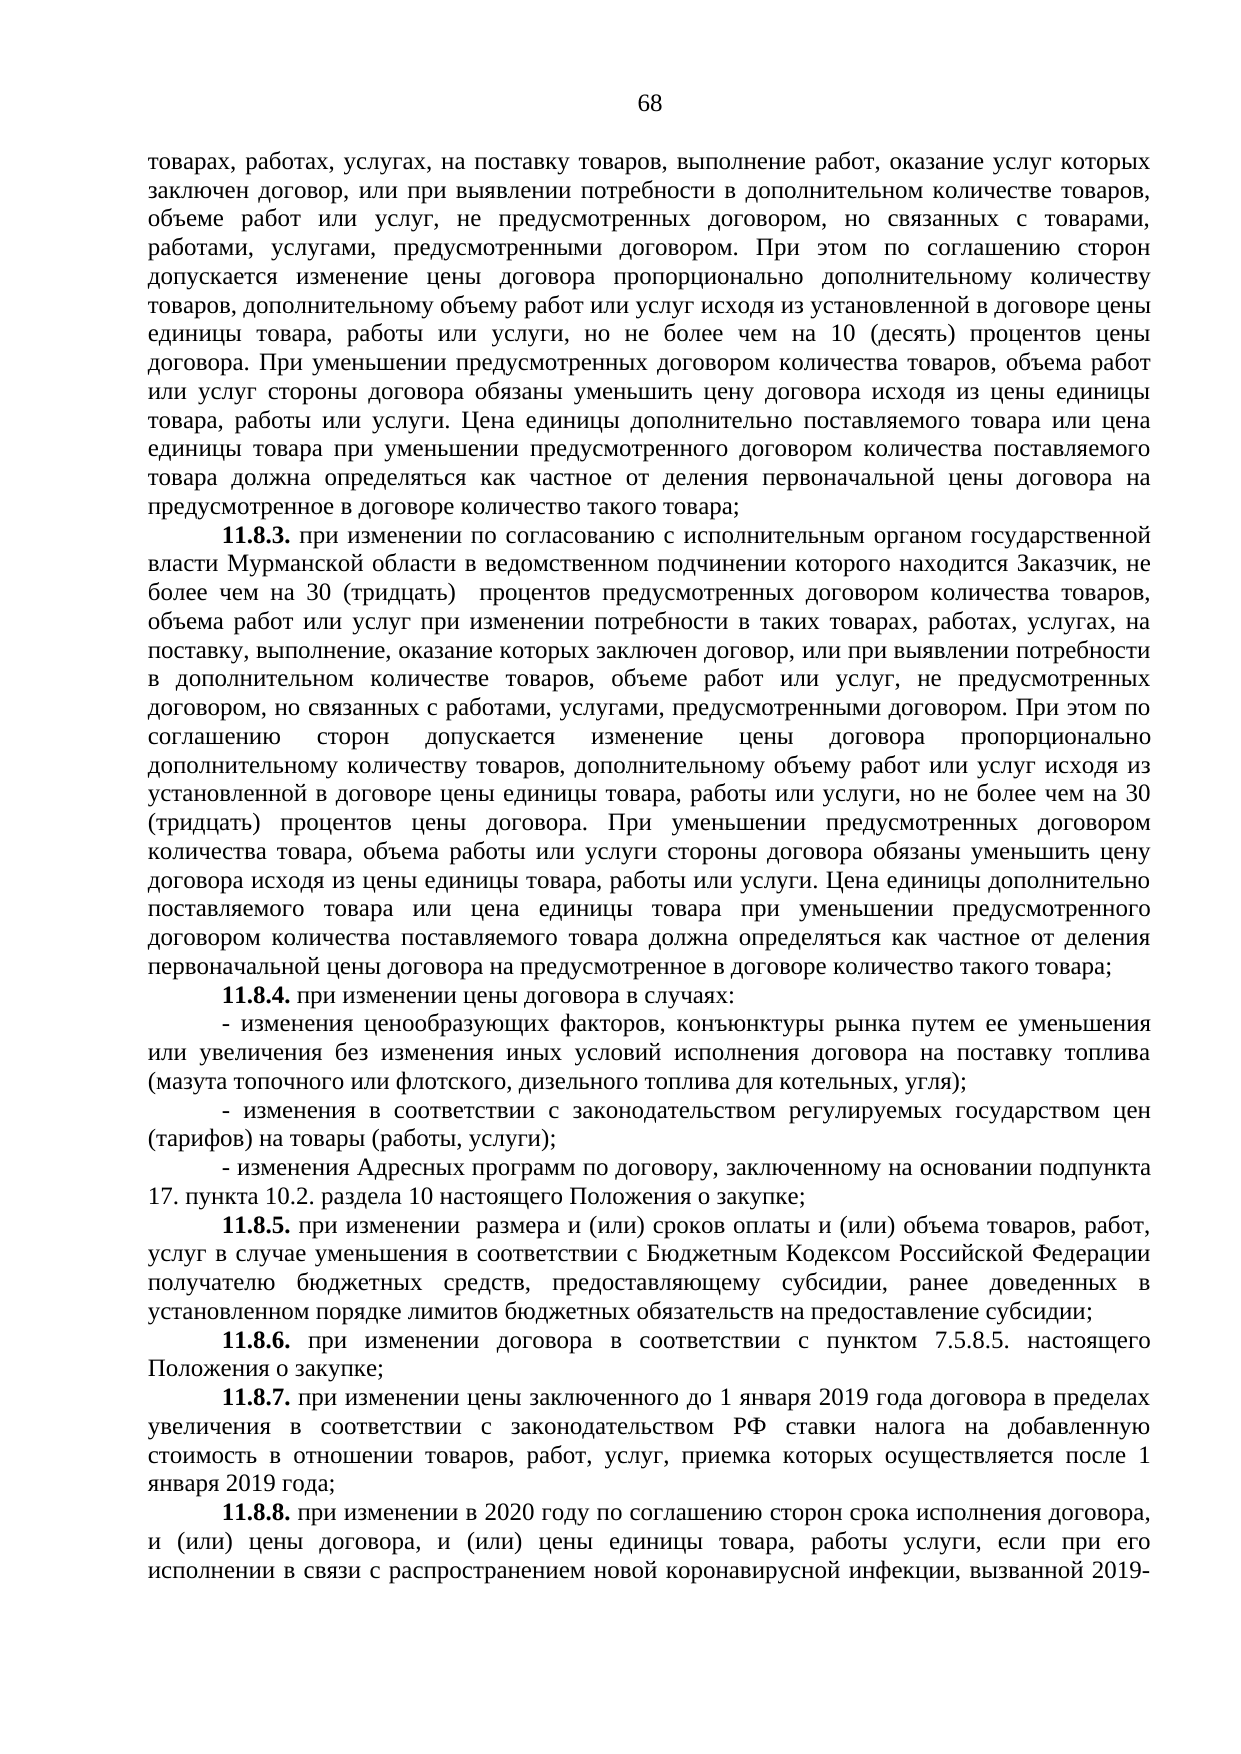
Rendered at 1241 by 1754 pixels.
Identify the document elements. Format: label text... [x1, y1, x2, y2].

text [148, 146, 1152, 520]
text - изменения в соответствии с законодательством регулируемых государством цен (тарифов) на товары (работы, услуги); [148, 1095, 1152, 1152]
text 11.8.4. при изменении цены договора в случаях: [148, 980, 1152, 1008]
text 11.8.6. при изменении договора в соответствии с пунктом 7.5.8.5. настоящего Положения о закупке; [148, 1325, 1152, 1382]
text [148, 1497, 1152, 1583]
text 11.8.5. при изменении размера и (или) сроков оплаты и (или) объема товаров, работ, услуг в случае уменьшения в соответствии с Бюджетным Кодексом Российской Федерации получателю бюджетных средств, предоставляющему субсидии, ранее доведенных в установленном порядке лимитов бюджетных обязательств на предоставление субсидии; [148, 1210, 1152, 1325]
text 11.8.7. при изменении цены заключенного до 1 января 2019 года договора в пределах увеличения в соответствии с законодательством РФ ставки налога на добавленную стоимость в отношении товаров, работ, услуг, приемка которых осуществляется после 1 января 2019 года; [148, 1382, 1152, 1497]
text - изменения Адресных программ по договору, заключенному на основании подпункта 17. пункта 10.2. раздела 10 настоящего Положения о закупке; [148, 1152, 1152, 1210]
text 11.8.3. при изменении по согласованию с исполнительным органом государственной власти Мурманской области в ведомственном подчинении которого находится Заказчик, не более чем на 30 (тридцать) процентов предусмотренных договором количества товаров, объема работ или услуг при изменении потребности в таких товарах, работах, услугах, на поставку, выполнение, оказание которых заключен договор, или при выявлении потребности в дополнительном количестве товаров, объеме работ или услуг, не предусмотренных договором, но связанных с работами, услугами, предусмотренными договором. При этом по соглашению сторон допускается изменение цены договора пропорционально дополнительному количеству товаров, дополнительному объему работ или услуг исходя из установленной в договоре цены единицы товара, работы или услуги, но не более чем на 30 (тридцать) процентов цены договора. При уменьшении предусмотренных договором количества товара, объема работы или услуги стороны договора обязаны уменьшить цену договора исходя из цены единицы товара, работы или услуги. Цена единицы дополнительно поставляемого товара или цена единицы товара при уменьшении предусмотренного договором количества поставляемого товара должна определяться как частное от деления первоначальной цены договора на предусмотренное в договоре количество такого товара; [148, 520, 1152, 980]
text - изменения ценообразующих факторов, конъюнктуры рынка путем ее уменьшения или увеличения без изменения иных условий исполнения договора на поставку топлива (мазута топочного или флотского, дизельного топлива для котельных, угля); [148, 1008, 1152, 1095]
